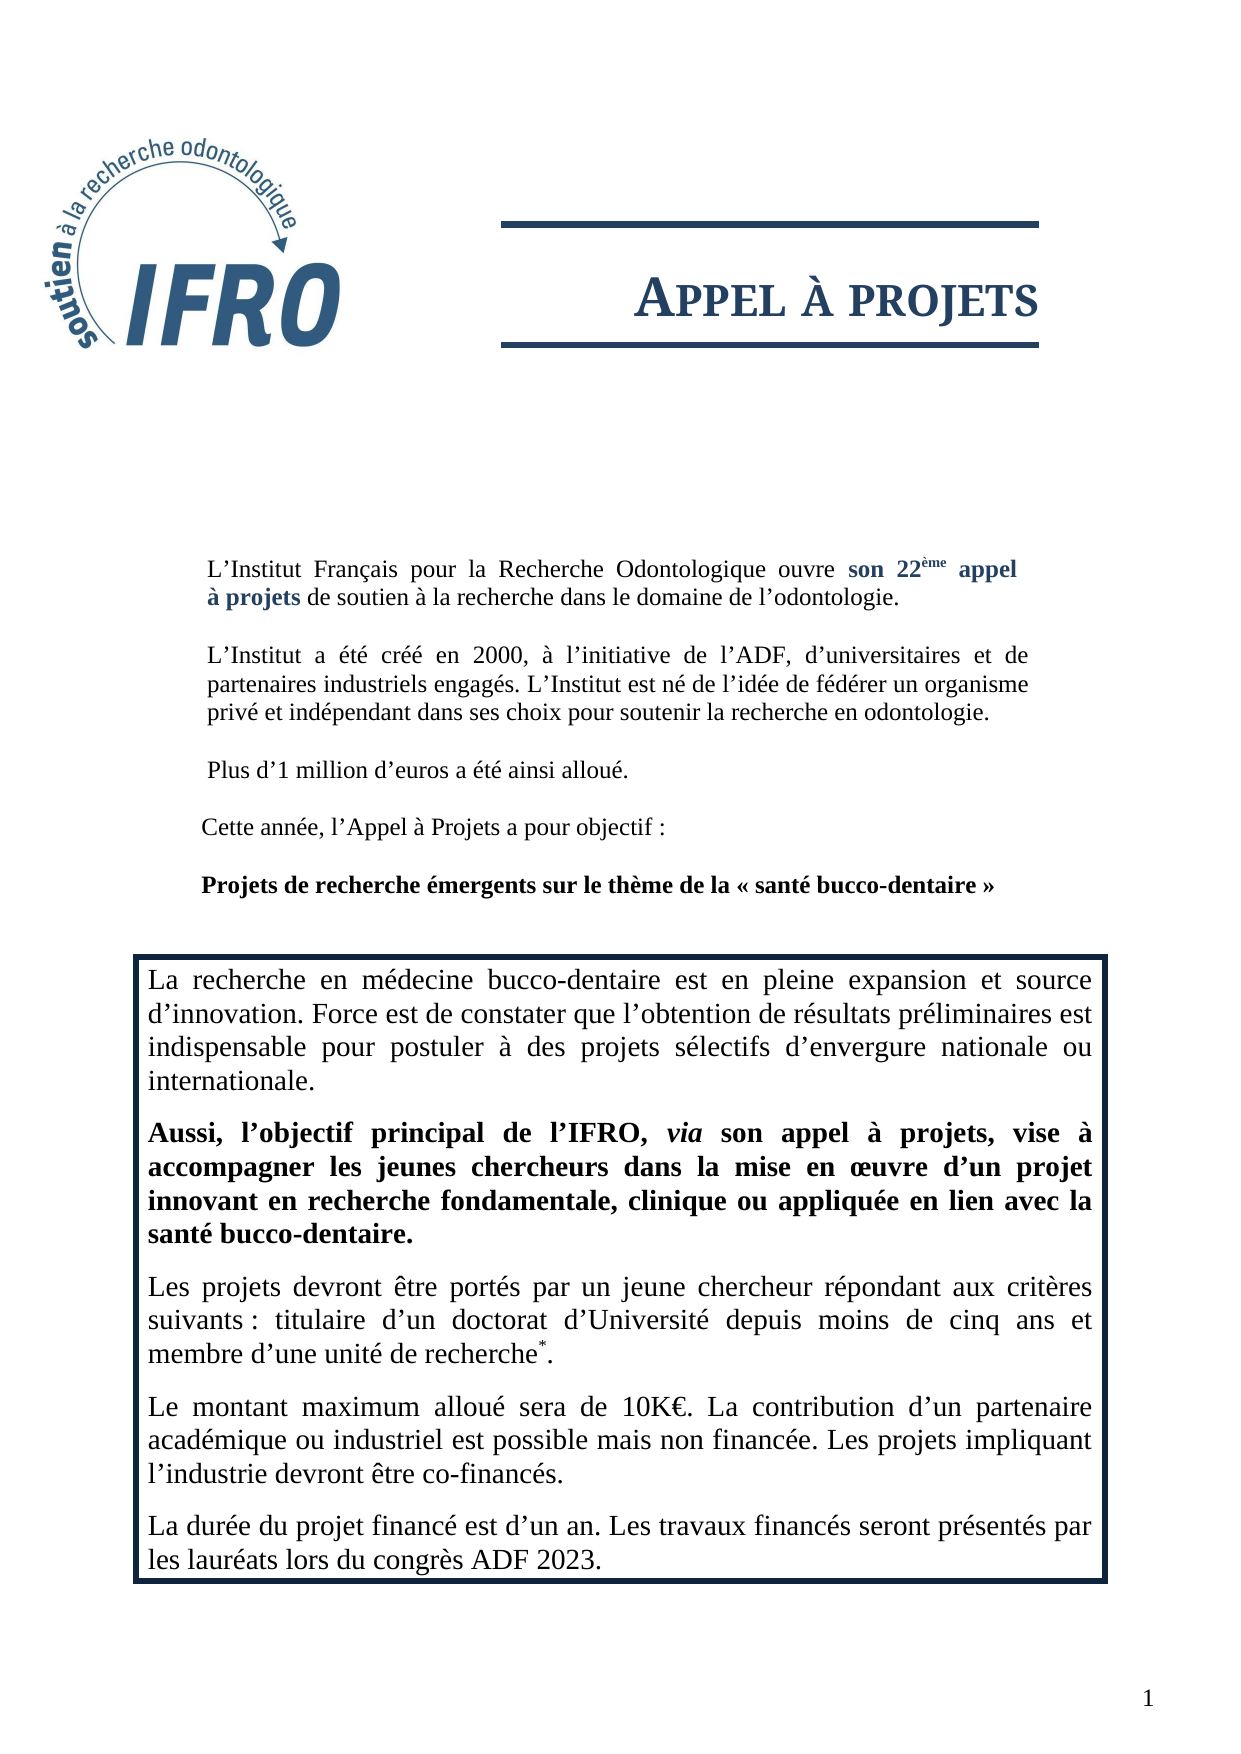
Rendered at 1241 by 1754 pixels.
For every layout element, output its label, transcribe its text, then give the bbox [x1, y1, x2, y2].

text Le montant maximum alloué sera de 10K€. La contribution d’un partenaire académique ou industriel est possible mais non financée. Les projets impliquant l’industrie devront être co-financés. [139, 1380, 1102, 1489]
text L’Institut Français pour la Recherche Odontologique ouvre son 22ème appel à projets de soutien à la recherche dans le domaine de l’odontologie. [207, 554, 1029, 611]
text Les projets devront être portés par un jeune chercheur répondant aux critères suivants : titulaire d’un doctorat d’Université depuis moins de cinq ans et membre d’une unité de recherche*. [139, 1261, 1102, 1369]
text La recherche en médecine bucco-dentaire est en pleine expansion et source d’innovation. Force est de constater que l’obtention de résultats préliminaires est indispensable pour postuler à des projets sélectifs d’envergure nationale ou internationale. [139, 960, 1102, 1096]
text Projets de recherche émergents sur le thème de la « santé bucco-dentaire » [201, 870, 1029, 899]
text Aussi, l’objectif principal de l’IFRO, via son appel à projets, vise à accompagner les jeunes chercheurs dans la mise en œuvre d’un projet innovant en recherche fondamentale, clinique ou appliquée en lien avec la santé bucco-dentaire. [139, 1107, 1102, 1250]
text Plus d’1 million d’euros a été ainsi alloué. [207, 755, 1029, 784]
text La durée du projet financé est d’un an. Les travaux financés seront présentés par les lauréats lors du congrès ADF 2023. [139, 1500, 1102, 1578]
text Cette année, l’Appel à Projets a pour objectif : [201, 812, 1029, 841]
picture [44, 138, 340, 360]
text L’Institut a été créé en 2000, à l’initiative de l’ADF, d’universitaires et de partenaires industriels engagés. L’Institut est né de l’idée de fédérer un organisme privé et indépendant dans ses choix pour soutenir la recherche en odontologie. [207, 640, 1029, 726]
